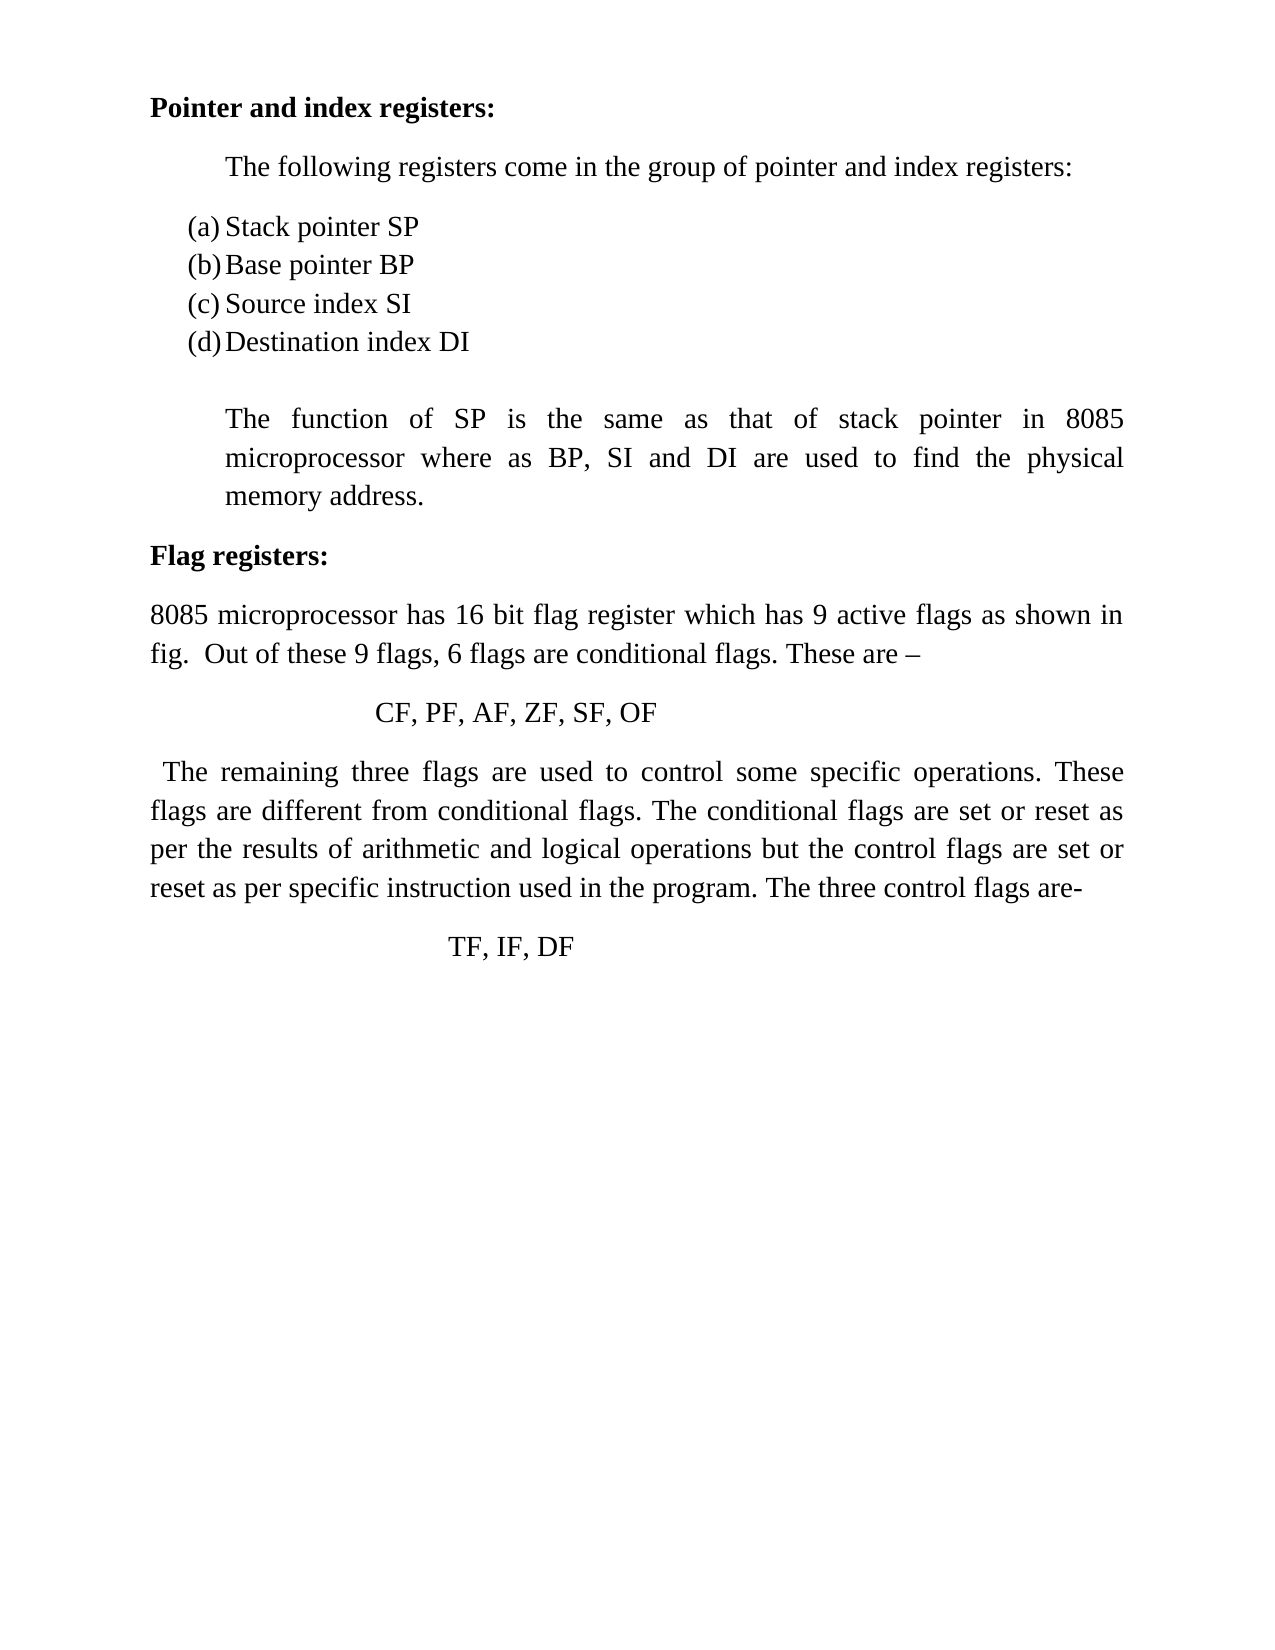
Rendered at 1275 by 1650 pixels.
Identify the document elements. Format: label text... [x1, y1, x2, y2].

text The remaining three flags are used to control some specific operations. These flags are different from conditional flags. The conditional flags are set or reset as per the results of arithmetic and logical operations but the control flags are set or reset as per specific instruction used in the program. The three control flags are- [150, 754, 1125, 904]
text Pointer and index registers: [150, 90, 1125, 123]
text TF, IF, DF [150, 929, 1125, 963]
text CF, PF, AF, ZF, SF, OF [150, 695, 1125, 729]
list Source index SI [187, 286, 1125, 319]
list Destination index DI [187, 324, 1125, 358]
text Flag registers: [150, 538, 1125, 571]
list Stack pointer SP [187, 209, 1125, 242]
list Base pointer BP [187, 247, 1125, 281]
list The function of SP is the same as that of stack pointer in 8085 microprocessor where as BP, SI and DI are used to find the physical memory address. [225, 401, 1125, 512]
text 8085 microprocessor has 16 bit flag register which has 9 active flags as shown in fig. Out of these 9 flags, 6 flags are conditional flags. These are – [150, 597, 1125, 669]
text The following registers come in the group of pointer and index registers: [150, 149, 1125, 183]
